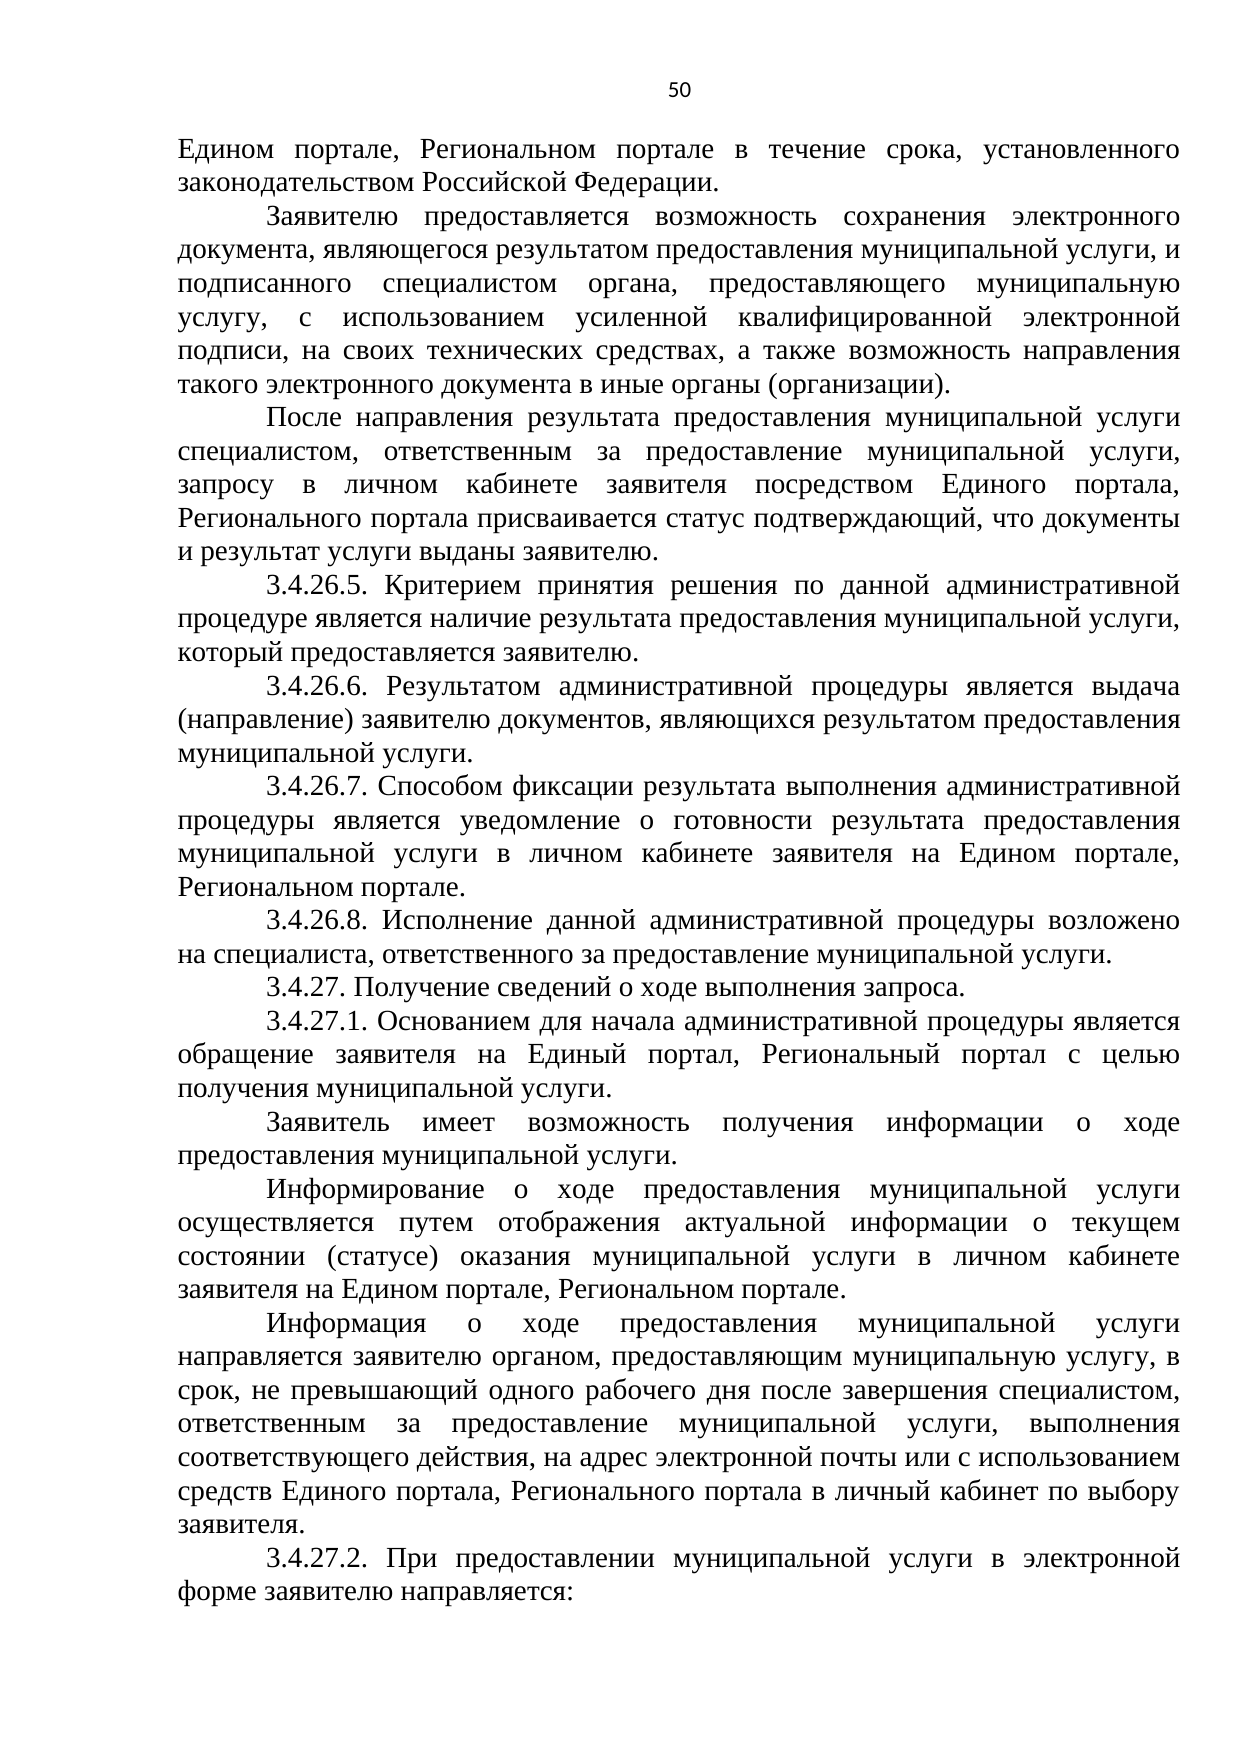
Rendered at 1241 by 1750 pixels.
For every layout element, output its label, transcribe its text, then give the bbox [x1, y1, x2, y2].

text Информация о ходе предоставления муниципальной услуги направляется заявителю органом, предоставляющим муниципальную услугу, в срок, не превышающий одного рабочего дня после завершения специалистом, ответственным за предоставление муниципальной услуги, выполнения соответствующего действия, на адрес электронной почты или с использованием средств Единого портала, Регионального портала в личный кабинет по выбору заявителя. [177, 1305, 1181, 1540]
text 3.4.27. Получение сведений о ходе выполнения запроса. [177, 969, 1181, 1003]
text 3.4.26.8. Исполнение данной административной процедуры возложено на специалиста, ответственного за предоставление муниципальной услуги. [177, 902, 1181, 969]
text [177, 131, 1181, 198]
text Заявитель имеет возможность получения информации о ходе предоставления муниципальной услуги. [177, 1104, 1181, 1171]
text Заявителю предоставляется возможность сохранения электронного документа, являющегося результатом предоставления муниципальной услуги, и подписанного специалистом органа, предоставляющего муниципальную услугу, с использованием усиленной квалифицированной электронной подписи, на своих технических средствах, а также возможность направления такого электронного документа в иные органы (организации). [177, 198, 1181, 399]
text Информирование о ходе предоставления муниципальной услуги осуществляется путем отображения актуальной информации о текущем состоянии (статусе) оказания муниципальной услуги в личном кабинете заявителя на Едином портале, Региональном портале. [177, 1171, 1181, 1305]
text 3.4.26.6. Результатом административной процедуры является выдача (направление) заявителю документов, являющихся результатом предоставления муниципальной услуги. [177, 668, 1181, 768]
text 3.4.26.7. Способом фиксации результата выполнения административной процедуры является уведомление о готовности результата предоставления муниципальной услуги в личном кабинете заявителя на Едином портале, Региональном портале. [177, 768, 1181, 902]
text После направления результата предоставления муниципальной услуги специалистом, ответственным за предоставление муниципальной услуги, запросу в личном кабинете заявителя посредством Единого портала, Регионального портала присваивается статус подтверждающий, что документы и результат услуги выданы заявителю. [177, 399, 1181, 567]
text 3.4.26.5. Критерием принятия решения по данной административной процедуре является наличие результата предоставления муниципальной услуги, который предоставляется заявителю. [177, 567, 1181, 668]
text 3.4.27.1. Основанием для начала административной процедуры является обращение заявителя на Единый портал, Региональный портал с целью получения муниципальной услуги. [177, 1003, 1181, 1104]
text 3.4.27.2. При предоставлении муниципальной услуги в электронной форме заявителю направляется: [177, 1540, 1181, 1607]
